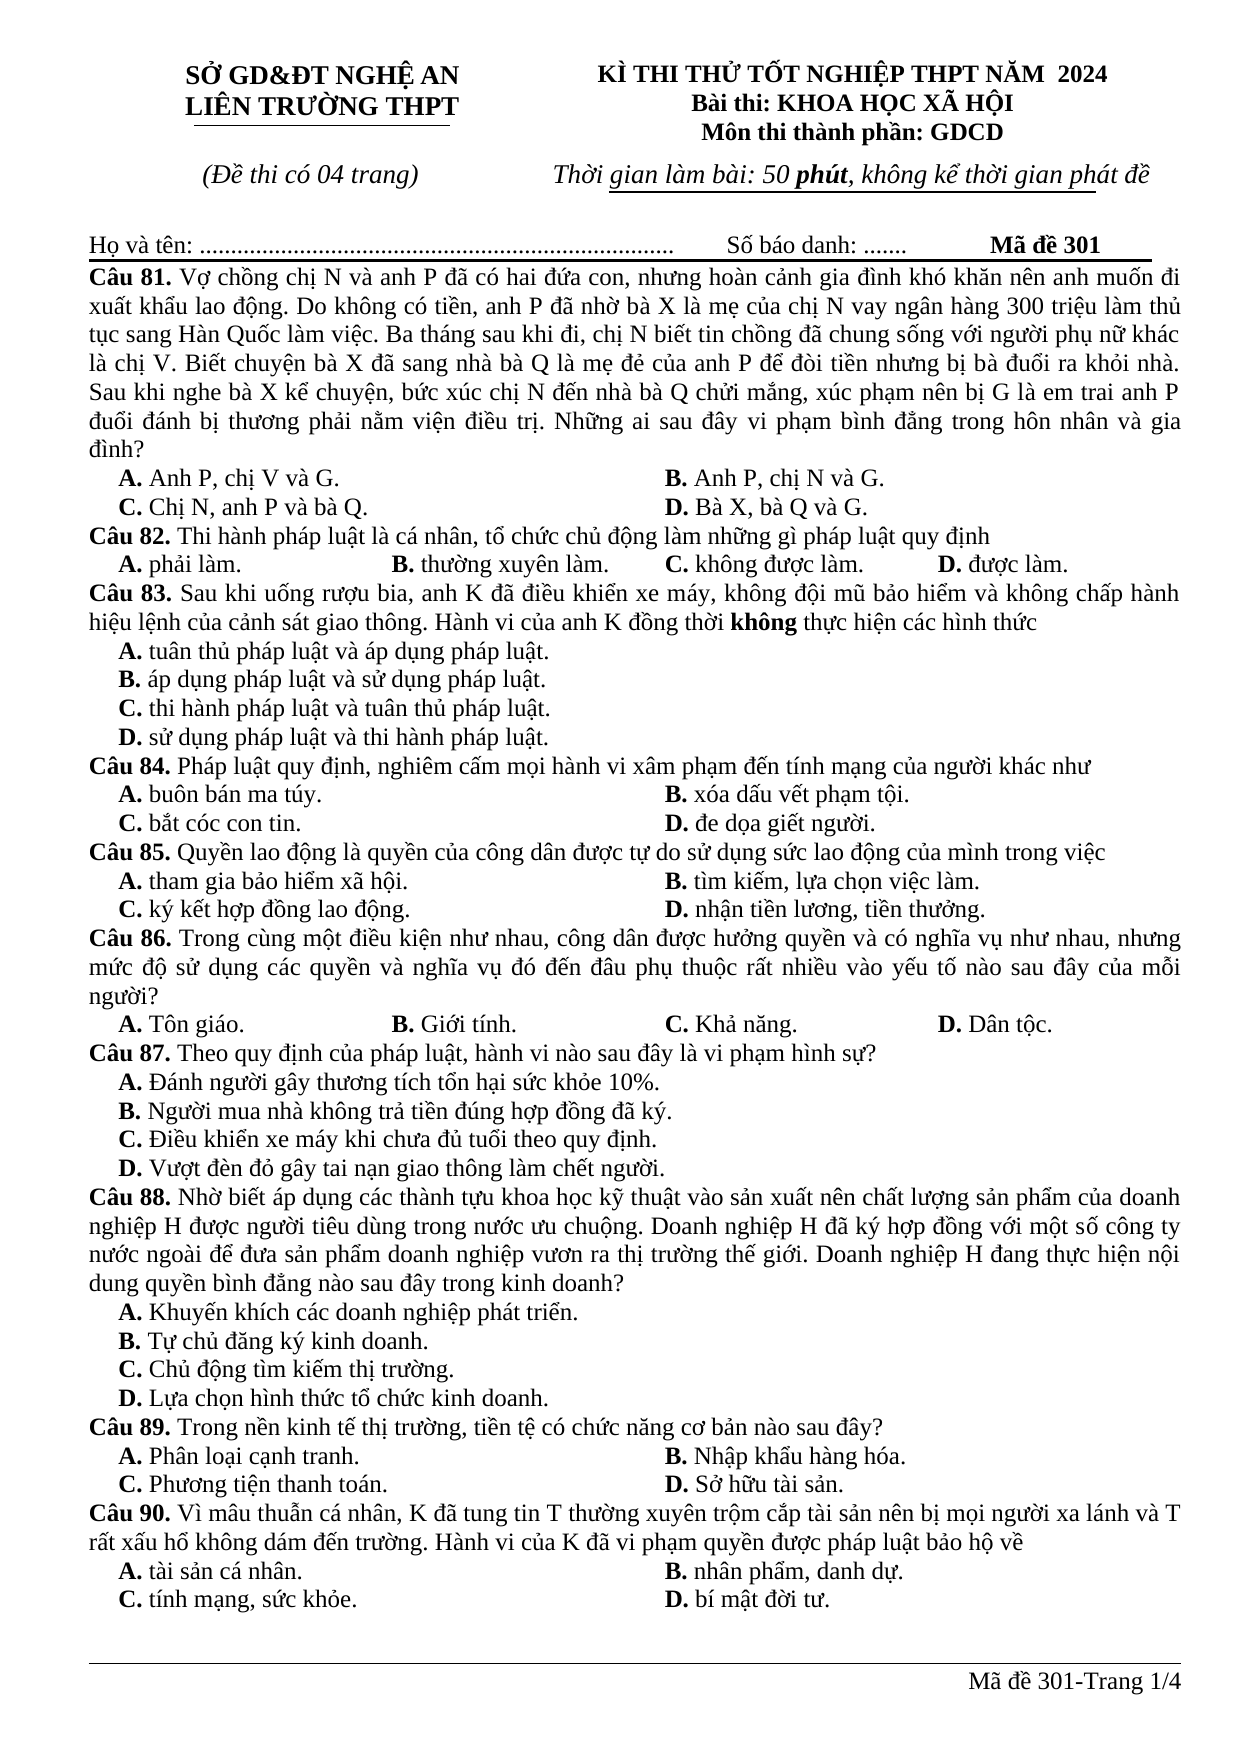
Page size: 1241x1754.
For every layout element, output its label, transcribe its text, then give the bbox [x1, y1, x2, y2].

text C. ký kết hợp đồng lao động. D. nhận tiền lương, tiền thưởng. [89, 894, 1181, 923]
text A. Anh P, chị V và G. B. Anh P, chị N và G. [89, 463, 1181, 492]
text C. tính mạng, sức khỏe. D. bí mật đời tư. [89, 1584, 1181, 1613]
text A. tham gia bảo hiểm xã hội. B. tìm kiếm, lựa chọn việc làm. [89, 866, 1181, 894]
text Câu 87. Theo quy định của pháp luật, hành vi nào sau đây là vi phạm hình sự? [89, 1038, 1181, 1067]
table_header Số báo danh: ....... [726, 230, 939, 259]
table_cell (Đề thi có 04 trang) [105, 145, 540, 230]
text Câu 90. Vì mâu thuẫn cá nhân, K đã tung tin T thường xuyên trộm cắp tài sản nên bị mọi người xa lánh và T rất xấu hổ không dám đến trường. Hành vi của K đã vi phạm quyền được pháp luật bảo hộ về [89, 1498, 1181, 1556]
text C. Chị N, anh P và bà Q. D. Bà X, bà Q và G. [89, 492, 1181, 521]
text C. Chủ động tìm kiếm thị trường. [89, 1354, 1181, 1383]
text Câu 88. Nhờ biết áp dụng các thành tựu khoa học kỹ thuật vào sản xuất nên chất lượng sản phẩm của doanh nghiệp H được người tiêu dùng trong nước ưu chuộng. Doanh nghiệp H đã ký hợp đồng với một số công ty nước ngoài để đưa sản phẩm doanh nghiệp vươn ra thị trường thế giới. Doanh nghiệp H đang thực hiện nội dung quyền bình đẳng nào sau đây trong kinh doanh? [89, 1182, 1181, 1297]
text D. sử dụng pháp luật và thi hành pháp luật. [89, 722, 1181, 751]
text Câu 84. Pháp luật quy định, nghiêm cấm mọi hành vi xâm phạm đến tính mạng của người khác như [89, 751, 1181, 779]
text A. Khuyến khích các doanh nghiệp phát triển. [89, 1297, 1181, 1326]
table_header SỞ GD&ĐT NGHỆ AN LIÊN TRƯỜNG THPT [105, 59, 540, 145]
text C. bắt cóc con tin. D. đe dọa giết người. [89, 808, 1181, 837]
table_cell Thời gian làm bài: 50 phút, không kể thời gian phát đề [540, 145, 1165, 230]
text C. Điều khiển xe máy khi chưa đủ tuổi theo quy định. [89, 1124, 1181, 1153]
text Câu 89. Trong nền kinh tế thị trường, tiền tệ có chức năng cơ bản nào sau đây? [89, 1412, 1181, 1441]
text B. Tự chủ đăng ký kinh doanh. [89, 1326, 1181, 1354]
text Câu 85. Quyền lao động là quyền của công dân được tự do sử dụng sức lao động của mình trong việc [89, 837, 1181, 866]
text B. áp dụng pháp luật và sử dụng pháp luật. [89, 664, 1181, 693]
text A. phải làm. B. thường xuyên làm. C. không được làm. D. được làm. [89, 549, 1181, 578]
text Câu 81. Vợ chồng chị N và anh P đã có hai đứa con, nhưng hoàn cảnh gia đình khó khăn nên anh muốn đi xuất khẩu lao động. Do không có tiền, anh P đã nhờ bà X là mẹ của chị N vay ngân hàng 300 triệu làm thủ tục sang Hàn Quốc làm việc. Ba tháng sau khi đi, chị N biết tin chồng đã chung sống với người phụ nữ khác là chị V. Biết chuyện bà X đã sang nhà bà Q là mẹ đẻ của anh P để đòi tiền nhưng bị bà đuổi ra khỏi nhà. Sau khi nghe bà X kể chuyện, bức xúc chị N đến nhà bà Q chửi mắng, xúc phạm nên bị G là em trai anh P đuổi đánh bị thương phải nằm viện điều trị. Những ai sau đây vi phạm bình đẳng trong hôn nhân và gia đình? [89, 262, 1181, 463]
text B. Người mua nhà không trả tiền đúng hợp đồng đã ký. [89, 1096, 1181, 1124]
text Câu 82. Thi hành pháp luật là cá nhân, tổ chức chủ động làm những gì pháp luật quy định [89, 521, 1181, 549]
text A. tài sản cá nhân. B. nhân phẩm, danh dự. [89, 1556, 1181, 1584]
text A. tuân thủ pháp luật và áp dụng pháp luật. [89, 636, 1181, 664]
text Câu 86. Trong cùng một điều kiện như nhau, công dân được hưởng quyền và có nghĩa vụ như nhau, nhưng mức độ sử dụng các quyền và nghĩa vụ đó đến đâu phụ thuộc rất nhiều vào yếu tố nào sau đây của mỗi người? [89, 923, 1181, 1009]
text A. buôn bán ma túy. B. xóa dấu vết phạm tội. [89, 779, 1181, 808]
text A. Đánh người gây thương tích tổn hại sức khỏe 10%. [89, 1067, 1181, 1096]
text C. thi hành pháp luật và tuân thủ pháp luật. [89, 693, 1181, 722]
text Câu 83. Sau khi uống rượu bia, anh K đã điều khiển xe máy, không đội mũ bảo hiểm và không chấp hành hiệu lệnh của cảnh sát giao thông. Hành vi của anh K đồng thời không thực hiện các hình thức [89, 578, 1181, 636]
text D. Lựa chọn hình thức tổ chức kinh doanh. [89, 1383, 1181, 1412]
text D. Vượt đèn đỏ gây tai nạn giao thông làm chết người. [89, 1153, 1181, 1182]
table_header KÌ THI THỬ TỐT NGHIỆP THPT NĂM 2024 Bài thi: KHOA HỌC XÃ HỘI Môn thi thành phần: GDCD [540, 59, 1165, 145]
text A. Tôn giáo. B. Giới tính. C. Khả năng. D. Dân tộc. [89, 1009, 1181, 1038]
text A. Phân loại cạnh tranh. B. Nhập khẩu hàng hóa. [89, 1441, 1181, 1469]
table_header Họ và tên: ............................................................................ [89, 230, 726, 259]
text C. Phương tiện thanh toán. D. Sở hữu tài sản. [89, 1469, 1181, 1498]
table_header Mã đề 301 [939, 230, 1152, 259]
